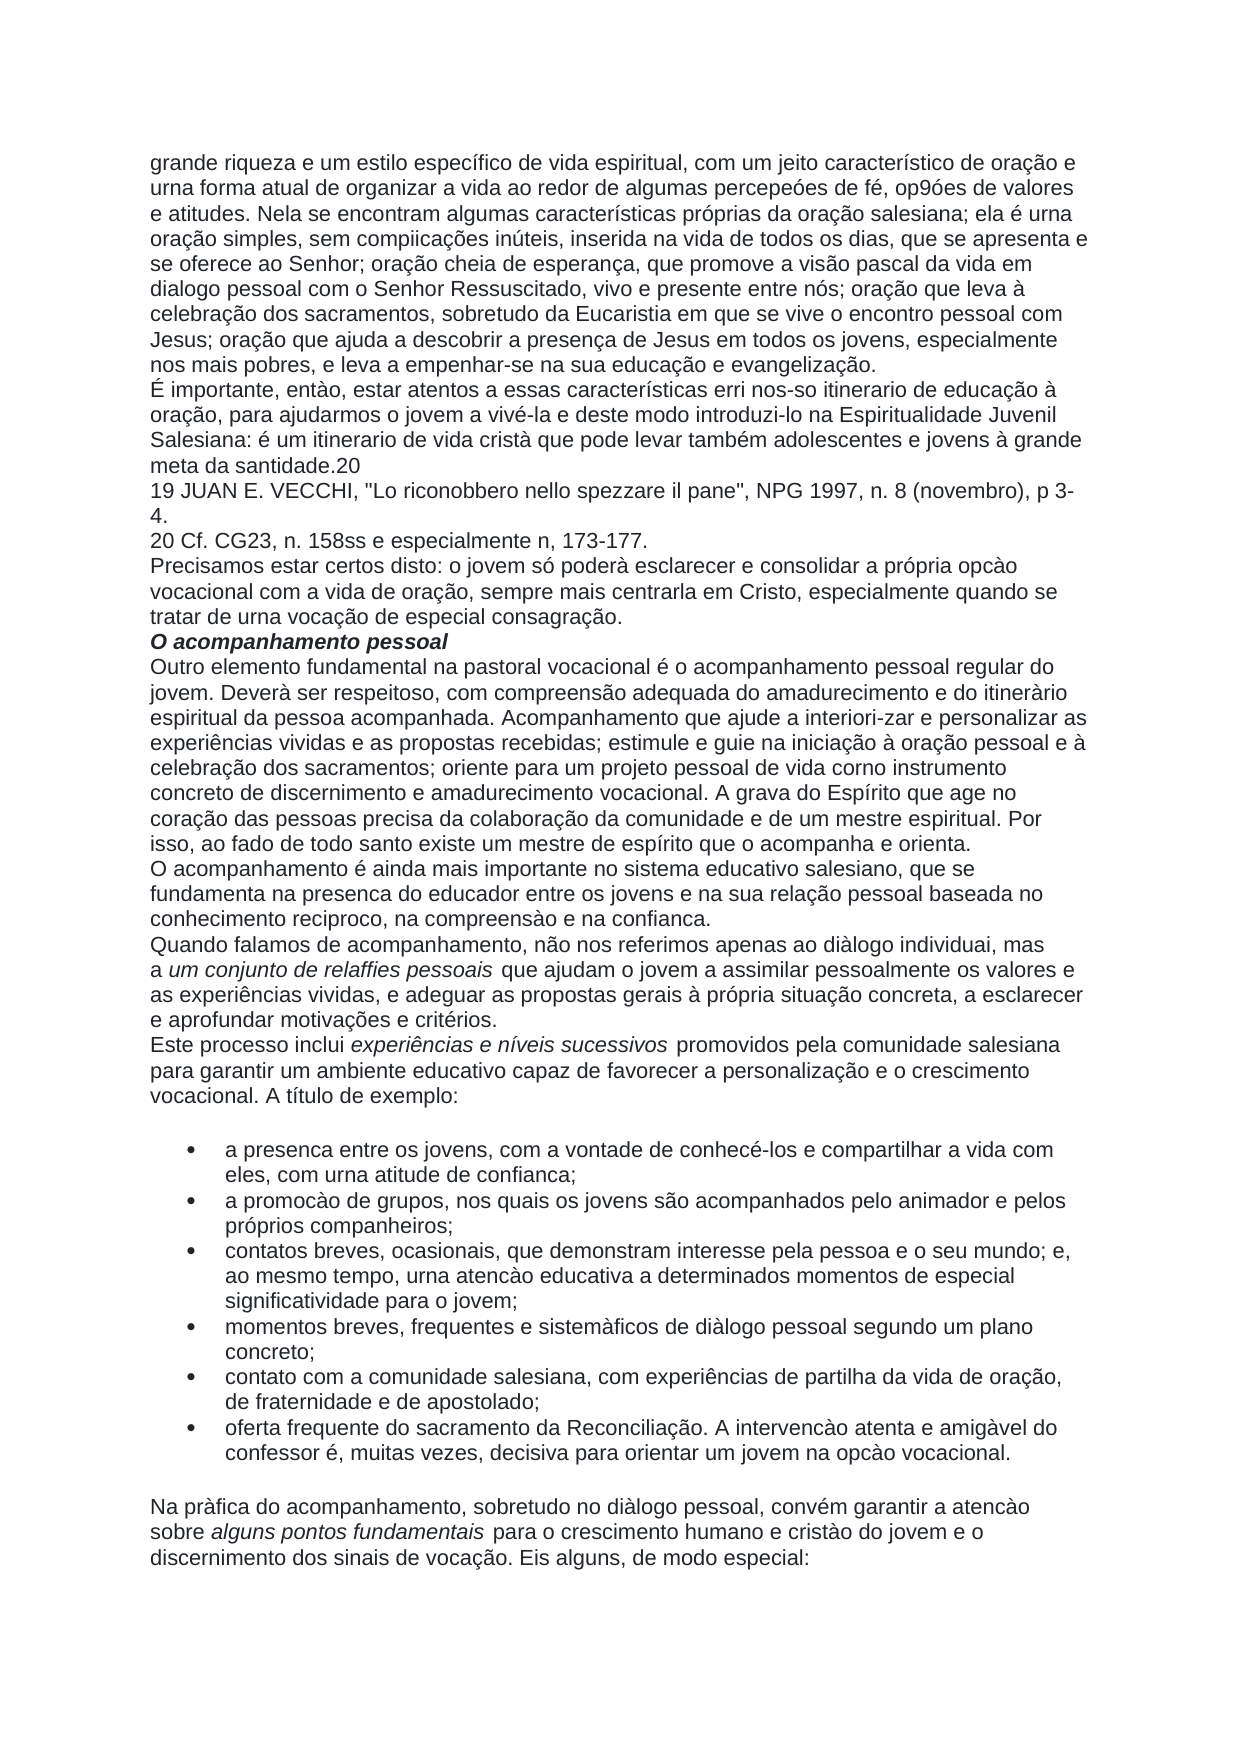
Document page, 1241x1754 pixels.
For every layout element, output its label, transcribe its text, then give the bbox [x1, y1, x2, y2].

list contatos breves, ocasionais, que demonstram interesse pela pessoa e o seu mundo; e, ao mesmo tempo, urna atencào educativa a determinados momentos de especial significatividade para o jovem; [187, 1238, 1090, 1313]
list momentos breves, frequentes e sistemàficos de diàlogo pessoal segundo um plano concreto; [187, 1313, 1090, 1364]
list a presenca entre os jovens, com a vontade de conhecé-los e compartilhar a vida com eles, com urna atitude de confianca; [187, 1137, 1090, 1187]
text Na pràfica do acompanhamento, sobretudo no diàlogo pessoal, convém garantir a atencào sobre alguns pontos fundamentais para o crescimento humano e cristào do jovem e o discernimento dos sinais de vocação. Eis alguns, de modo especial: [150, 1494, 1090, 1569]
list a promocào de grupos, nos quais os jovens são acompanhados pelo animador e pelos próprios companheiros; [187, 1187, 1090, 1238]
list oferta frequente do sacramento da Reconciliação. A intervencào atenta e amigàvel do confessor é, muitas vezes, decisiva para orientar um jovem na opcào vocacional. [187, 1414, 1090, 1465]
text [150, 150, 1090, 1108]
list contato com a comunidade salesiana, com experiências de partilha da vida de oração, de fraternidade e de apostolado; [187, 1364, 1090, 1414]
